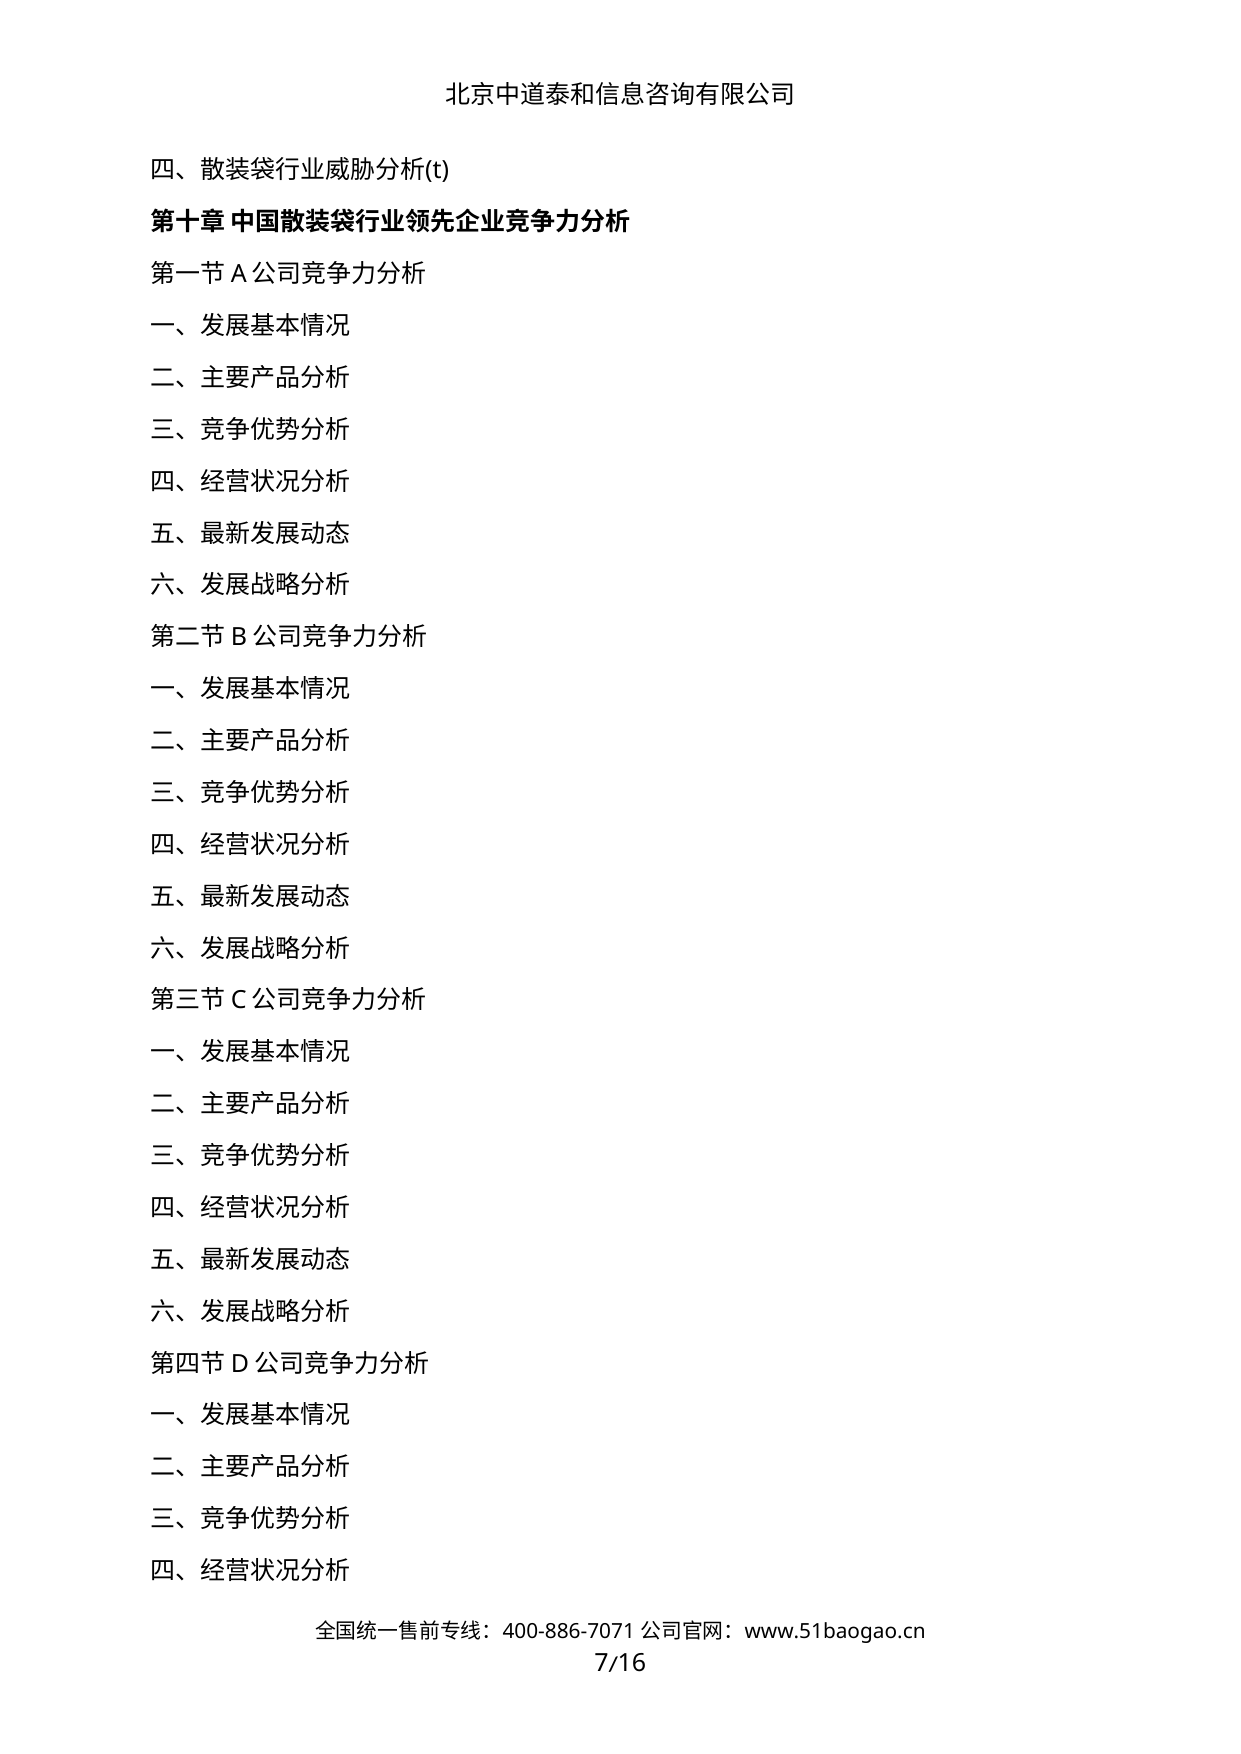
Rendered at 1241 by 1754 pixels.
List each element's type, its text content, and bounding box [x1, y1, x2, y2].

text 四、经营状况分析 [150, 1187, 1090, 1224]
text 二、主要产品分析 [150, 1447, 1090, 1483]
text 一、发展基本情况 [150, 1395, 1090, 1431]
text 五、最新发展动态 [150, 876, 1090, 912]
text 第四节 D公司竞争力分析 [150, 1343, 1090, 1379]
text 一、发展基本情况 [150, 1032, 1090, 1068]
text 二、主要产品分析 [150, 357, 1090, 394]
text 六、发展战略分析 [150, 1291, 1090, 1327]
text 一、发展基本情况 [150, 669, 1090, 705]
text 第三节 C公司竞争力分析 [150, 980, 1090, 1016]
text 第二节 B公司竞争力分析 [150, 617, 1090, 653]
text 三、竞争优势分析 [150, 772, 1090, 809]
text 四、经营状况分析 [150, 824, 1090, 861]
text 二、主要产品分析 [150, 721, 1090, 757]
text 第十章 中国散装袋行业领先企业竞争力分析 [150, 202, 1090, 238]
text 四、经营状况分析 [150, 1551, 1090, 1587]
text 四、经营状况分析 [150, 461, 1090, 497]
text 五、最新发展动态 [150, 513, 1090, 549]
text 六、发展战略分析 [150, 565, 1090, 601]
text 二、主要产品分析 [150, 1084, 1090, 1120]
text 三、竞争优势分析 [150, 1136, 1090, 1172]
text 六、发展战略分析 [150, 928, 1090, 964]
text 第一节 A公司竞争力分析 [150, 254, 1090, 290]
text 三、竞争优势分析 [150, 1499, 1090, 1535]
text 四、散装袋行业威胁分析(t) [150, 150, 1090, 186]
text 一、发展基本情况 [150, 306, 1090, 342]
text 三、竞争优势分析 [150, 409, 1090, 446]
text 五、最新发展动态 [150, 1239, 1090, 1276]
